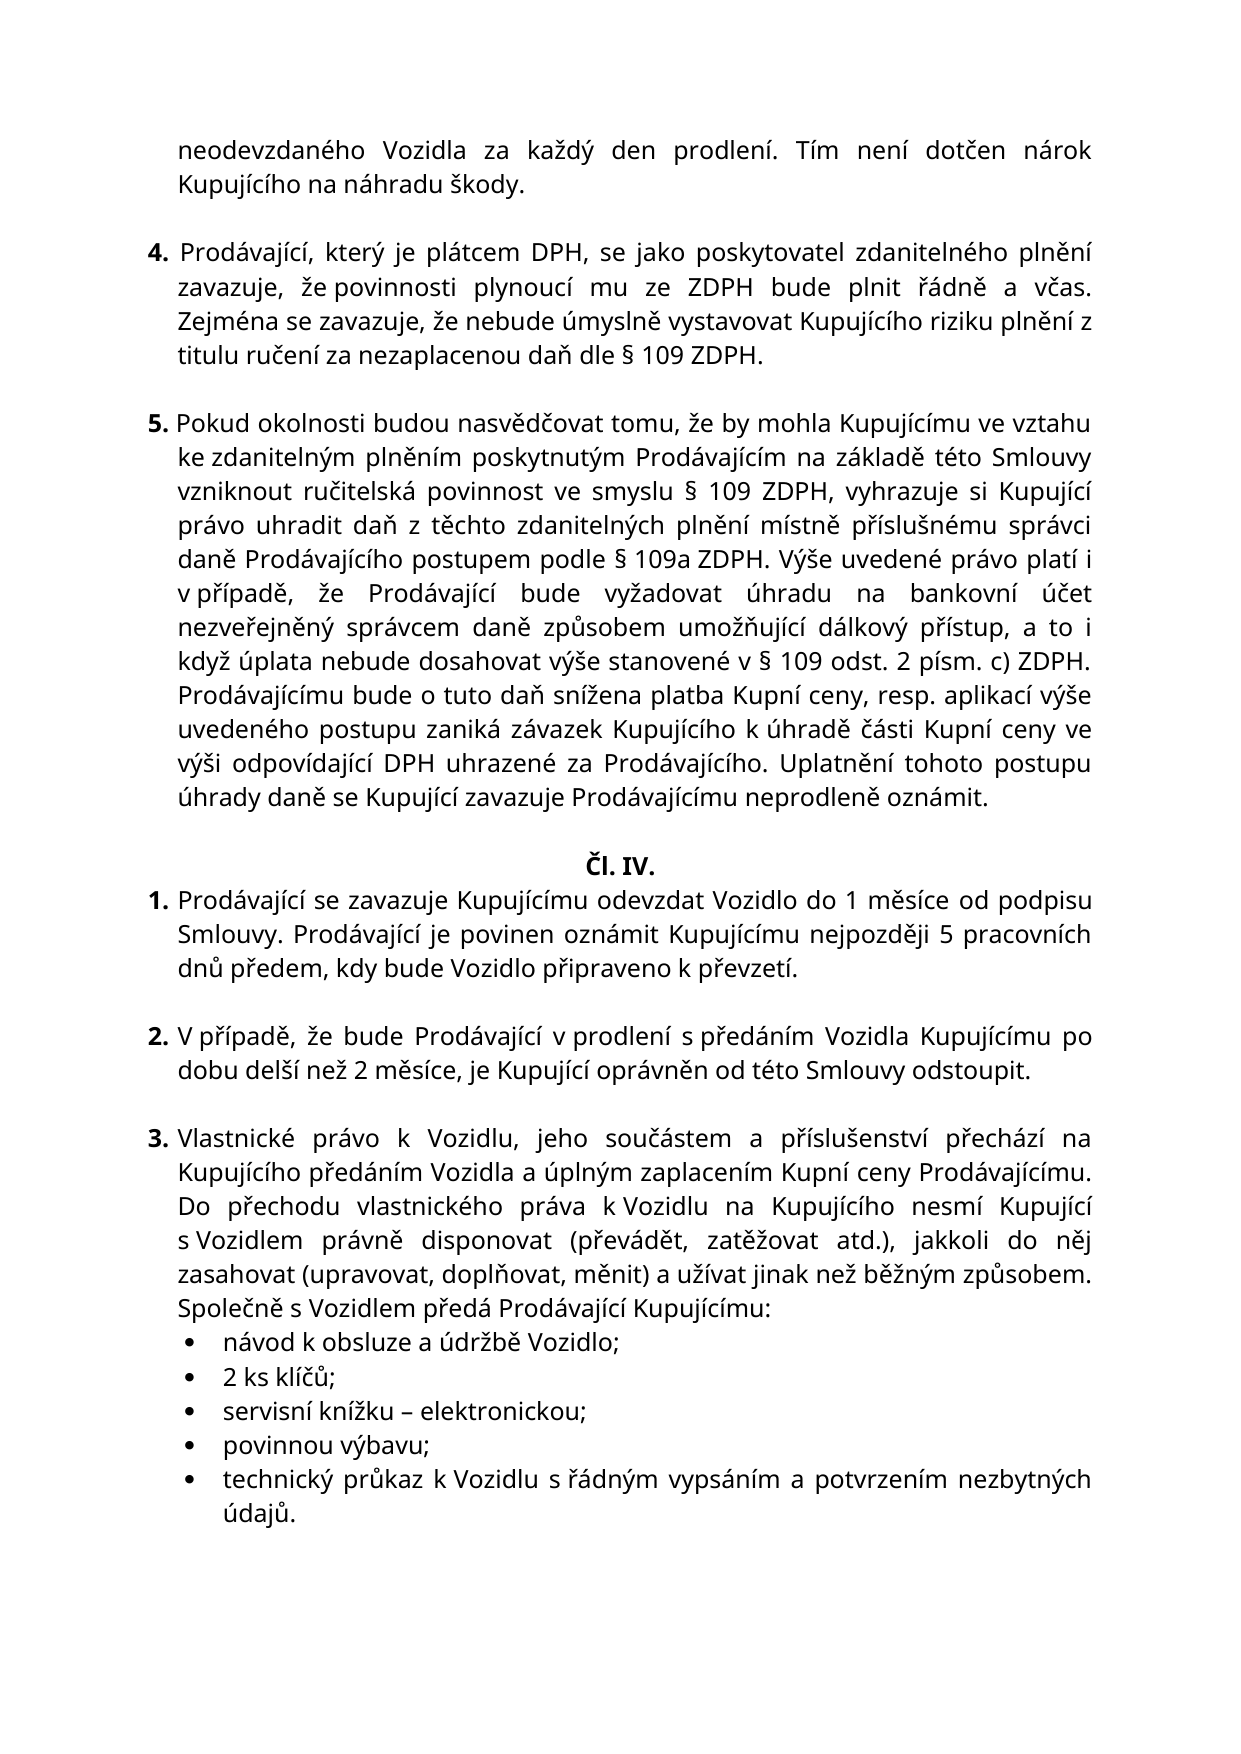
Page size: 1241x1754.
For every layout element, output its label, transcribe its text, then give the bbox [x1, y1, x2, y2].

list technický průkaz k Vozidlu s řádným vypsáním a potvrzením nezbytných údajů. [185, 1461, 1093, 1529]
list V případě, že bude Prodávající v prodlení s předáním Vozidla Kupujícímu po dobu delší než 2 měsíce, je Kupující oprávněn od této Smlouvy odstoupit. [148, 1018, 1093, 1087]
list 2 ks klíčů; [185, 1359, 1093, 1393]
text 3. Vlastnické právo k Vozidlu, jeho součástem a příslušenství přechází na Kupujícího předáním Vozidla a úplným zaplacením Kupní ceny Prodávajícímu. Do přechodu vlastnického práva k Vozidlu na Kupujícího nesmí Kupující s Vozidlem právně disponovat (převádět, zatěžovat atd.), jakkoli do něj zasahovat (upravovat, doplňovat, měnit) a užívat jinak než běžným způsobem. Společně s Vozidlem předá Prodávající Kupujícímu: [148, 1121, 1093, 1325]
list návod k obsluze a údržbě Vozidlo; [185, 1325, 1093, 1359]
text Čl. IV. [148, 848, 1093, 882]
list servisní knížku – elektronickou; [185, 1393, 1093, 1427]
list povinnou výbavu; [185, 1427, 1093, 1461]
list Prodávající se zavazuje Kupujícímu odevzdat Vozidlo do 1 měsíce od podpisu Smlouvy. Prodávající je povinen oznámit Kupujícímu nejpozději 5 pracovních dnů předem, kdy bude Vozidlo připraveno k převzetí. [148, 882, 1093, 984]
text 4. Prodávající, který je plátcem DPH, se jako poskytovatel zdanitelného plnění zavazuje, že povinnosti plynoucí mu ze ZDPH bude plnit řádně a včas. Zejména se zavazuje, že nebude úmyslně vystavovat Kupujícího riziku plnění z titulu ručení za nezaplacenou daň dle § 109 ZDPH. [118, 235, 1093, 371]
text 5. Pokud okolnosti budou nasvědčovat tomu, že by mohla Kupujícímu ve vztahu ke zdanitelným plněním poskytnutým Prodávajícím na základě této Smlouvy vzniknout ručitelská povinnost ve smyslu § 109 ZDPH, vyhrazuje si Kupující právo uhradit daň z těchto zdanitelných plnění místně příslušnému správci daně Prodávajícího postupem podle § 109a ZDPH. Výše uvedené právo platí i v případě, že Prodávající bude vyžadovat úhradu na bankovní účet nezveřejněný správcem daně způsobem umožňující dálkový přístup, a to i když úplata nebude dosahovat výše stanovené v § 109 odst. 2 písm. c) ZDPH. Prodávajícímu bude o tuto daň snížena platba Kupní ceny, resp. aplikací výše uvedeného postupu zaniká závazek Kupujícího k úhradě části Kupní ceny ve výši odpovídající DPH uhrazené za Prodávajícího. Uplatnění tohoto postupu úhrady daně se Kupující zavazuje Prodávajícímu neprodleně oznámit. [148, 405, 1093, 814]
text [148, 133, 1093, 201]
